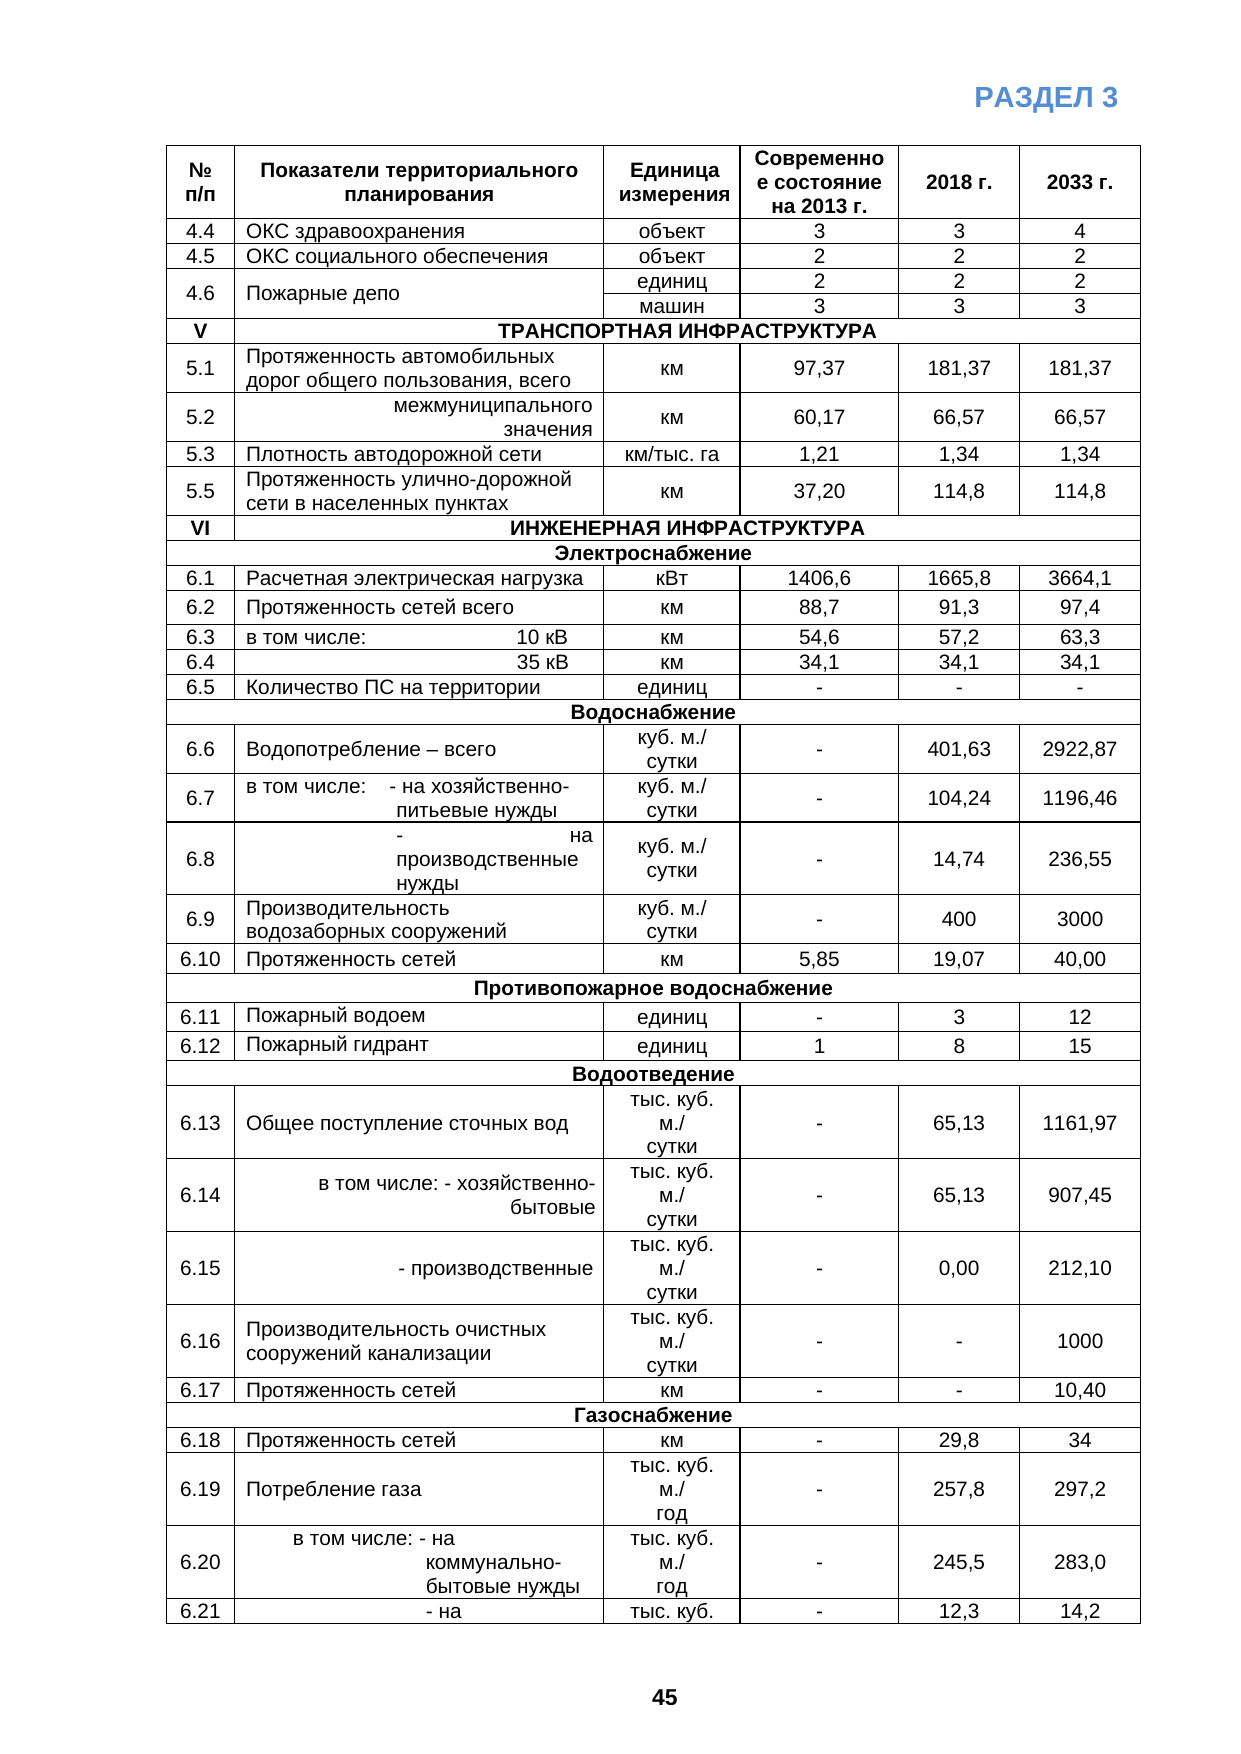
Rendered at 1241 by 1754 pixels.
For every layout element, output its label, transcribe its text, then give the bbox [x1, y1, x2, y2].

table_cell межмуниципального значения [235, 393, 603, 441]
table_cell - [741, 1599, 898, 1623]
table_cell 12 [1020, 1003, 1140, 1031]
table_cell 0,00 [899, 1232, 1019, 1304]
table_cell 97,4 [1020, 591, 1140, 623]
table_cell км/тыс. га [604, 442, 739, 466]
table_cell - [741, 895, 898, 943]
table_cell Протяженность сетей [235, 1428, 603, 1452]
table_cell 14,2 [1020, 1599, 1140, 1623]
table_cell 6.11 [167, 1003, 234, 1031]
table_cell - [741, 725, 898, 772]
table_cell 54,6 [741, 625, 898, 648]
table_cell 1,34 [899, 442, 1019, 466]
table_cell 401,63 [899, 725, 1019, 772]
table_cell 1,34 [1020, 442, 1140, 466]
table_cell - [899, 1378, 1019, 1402]
table_cell 6.16 [167, 1305, 234, 1377]
table_cell V [167, 319, 234, 343]
table_cell 6.2 [167, 591, 234, 623]
table_cell 3664,1 [1020, 566, 1140, 589]
table_cell 34 [1020, 1428, 1140, 1452]
table_cell 57,2 [899, 625, 1019, 648]
table_cell 3 [899, 219, 1019, 243]
table_cell км [604, 650, 739, 673]
table_cell - [1020, 675, 1140, 698]
table_cell 6.19 [167, 1453, 234, 1525]
table_cell - [741, 1453, 898, 1525]
table_cell 1 [741, 1032, 898, 1060]
table_cell 6.13 [167, 1086, 234, 1158]
table_cell 3 [741, 294, 898, 318]
table_cell единиц [604, 1032, 739, 1060]
table_cell Количество ПС на территории [235, 675, 603, 698]
table_cell 4.6 [167, 269, 234, 318]
table_cell - [741, 1526, 898, 1598]
table_cell Электроснабжение [167, 541, 1140, 564]
table_cell 5.5 [167, 467, 234, 514]
table_cell 6.10 [167, 944, 234, 972]
table_cell 6.8 [167, 823, 234, 894]
table_cell 6.3 [167, 625, 234, 648]
table_cell км [604, 1378, 739, 1402]
table_cell куб. м./ сутки [604, 823, 739, 894]
table_cell 2 [1020, 244, 1140, 268]
table_cell 2 [1020, 269, 1140, 293]
table_cell - [741, 1086, 898, 1158]
table_cell - [741, 1378, 898, 1402]
table_header Современное состояние на 2013 г. [741, 146, 898, 218]
table_cell 65,13 [899, 1159, 1019, 1231]
table_cell 4 [1020, 219, 1140, 243]
table_cell Производительность очистных сооружений канализации [235, 1305, 603, 1377]
table_cell 8 [899, 1032, 1019, 1060]
table_cell Пожарный гидрант [235, 1032, 603, 1060]
table_cell 3000 [1020, 895, 1140, 943]
table_cell - [741, 675, 898, 698]
table_cell ОКС здравоохранения [235, 219, 603, 243]
table_header 2018 г. [899, 146, 1019, 218]
table_cell тыс. куб. м./ сутки [604, 1159, 739, 1231]
table_cell км [604, 944, 739, 972]
table_header Показатели территориального планирования [235, 146, 603, 218]
table_cell 1000 [1020, 1305, 1140, 1377]
table_cell 6.7 [167, 774, 234, 821]
table_cell Общее поступление сточных вод [235, 1086, 603, 1158]
table_cell - на производственные нужды [235, 1599, 603, 1623]
table_cell - [741, 1305, 898, 1377]
table_cell единиц [604, 269, 739, 293]
table_cell - [899, 675, 1019, 698]
table_cell тыс. куб. м./ сутки [604, 1232, 739, 1304]
table_cell 2922,87 [1020, 725, 1140, 772]
table_cell Плотность автодорожной сети [235, 442, 603, 466]
table_cell 91,3 [899, 591, 1019, 623]
table_cell 2 [741, 269, 898, 293]
table_cell 6.4 [167, 650, 234, 673]
table_cell - [741, 1003, 898, 1031]
table_cell 6.18 [167, 1428, 234, 1452]
table_cell 3 [741, 219, 898, 243]
table_cell 34,1 [741, 650, 898, 673]
table_cell Протяженность сетей всего [235, 591, 603, 623]
table_cell 1196,46 [1020, 774, 1140, 821]
table_cell ИНЖЕНЕРНАЯ ИНФРАСТРУКТУРА [235, 516, 1140, 539]
table_cell куб. м./ сутки [604, 895, 739, 943]
table_cell в том числе: - хозяйственно-бытовые [235, 1159, 603, 1231]
table_cell 2 [899, 269, 1019, 293]
table_cell Водоснабжение [167, 700, 1140, 723]
table_cell 181,37 [1020, 344, 1140, 392]
table_cell 40,00 [1020, 944, 1140, 972]
table_cell - производственные [235, 1232, 603, 1304]
table_cell 6.5 [167, 675, 234, 698]
table_cell 3 [899, 294, 1019, 318]
table_cell 2 [741, 244, 898, 268]
table_cell в том числе: - на коммунально-бытовые нужды [235, 1526, 603, 1598]
table_cell 6.15 [167, 1232, 234, 1304]
table_cell 6.20 [167, 1526, 234, 1598]
table_cell Расчетная электрическая нагрузка [235, 566, 603, 589]
table_cell Протяженность сетей [235, 944, 603, 972]
table_cell 297,2 [1020, 1453, 1140, 1525]
table_cell 88,7 [741, 591, 898, 623]
table_cell 35 кВ [235, 650, 603, 673]
table_cell км [604, 625, 739, 648]
table_cell - [741, 774, 898, 821]
table_cell 114,8 [899, 467, 1019, 514]
table_cell в том числе: 10 кВ [235, 625, 603, 648]
table_cell 63,3 [1020, 625, 1140, 648]
table_cell - [741, 1232, 898, 1304]
table_cell 6.12 [167, 1032, 234, 1060]
table_cell 6.1 [167, 566, 234, 589]
table_cell 15 [1020, 1032, 1140, 1060]
table_header Единица измерения [604, 146, 739, 218]
table_cell тыс. куб. м./ сутки [604, 1086, 739, 1158]
table_cell куб. м./ сутки [604, 725, 739, 772]
table_cell - [741, 1428, 898, 1452]
table_cell 236,55 [1020, 823, 1140, 894]
table_cell 65,13 [899, 1086, 1019, 1158]
table_cell кВт [604, 566, 739, 589]
table_cell Водоотведение [167, 1061, 1140, 1085]
table_cell 114,8 [1020, 467, 1140, 514]
table_cell - на производственные нужды [235, 823, 603, 894]
table_cell 2 [899, 244, 1019, 268]
table_cell тыс. куб. м./ год [604, 1526, 739, 1598]
table_cell ТРАНСПОРТНАЯ ИНФРАСТРУКТУРА [235, 319, 1140, 343]
table_cell Противопожарное водоснабжение [167, 974, 1140, 1002]
table_cell 283,0 [1020, 1526, 1140, 1598]
table_cell тыс. куб. м./ год [604, 1453, 739, 1525]
table_cell 66,57 [1020, 393, 1140, 441]
table_cell Потребление газа [235, 1453, 603, 1525]
table_cell км [604, 467, 739, 514]
table_cell 181,37 [899, 344, 1019, 392]
table_cell машин [604, 294, 739, 318]
table_cell 6.9 [167, 895, 234, 943]
table_cell 5.1 [167, 344, 234, 392]
table_cell - [899, 1305, 1019, 1377]
table_cell 4.5 [167, 244, 234, 268]
table_cell 66,57 [899, 393, 1019, 441]
table_cell 6.6 [167, 725, 234, 772]
table_cell 1,21 [741, 442, 898, 466]
table_cell 97,37 [741, 344, 898, 392]
table_cell Пожарный водоем [235, 1003, 603, 1031]
table_cell объект [604, 244, 739, 268]
table_cell Газоснабжение [167, 1403, 1140, 1427]
table_cell единиц [604, 675, 739, 698]
table_cell Протяженность улично-дорожной сети в населенных пунктах [235, 467, 603, 514]
table_cell км [604, 591, 739, 623]
table_cell 14,74 [899, 823, 1019, 894]
table_cell 1665,8 [899, 566, 1019, 589]
table_cell км [604, 344, 739, 392]
table_cell 6.17 [167, 1378, 234, 1402]
table_cell 3 [1020, 294, 1140, 318]
table_cell 12,3 [899, 1599, 1019, 1623]
table_cell 34,1 [1020, 650, 1140, 673]
table_cell 29,8 [899, 1428, 1019, 1452]
table_cell - [741, 1159, 898, 1231]
table_cell 6.21 [167, 1599, 234, 1623]
table_cell 3 [899, 1003, 1019, 1031]
table_cell VI [167, 516, 234, 539]
table_cell ОКС социального обеспечения [235, 244, 603, 268]
table_cell 104,24 [899, 774, 1019, 821]
table_cell 1161,97 [1020, 1086, 1140, 1158]
table_cell 257,8 [899, 1453, 1019, 1525]
table_cell 5.3 [167, 442, 234, 466]
table_cell тыс. куб. м./ год [604, 1599, 739, 1623]
table_cell 245,5 [899, 1526, 1019, 1598]
table_cell - [741, 823, 898, 894]
table_cell 5.2 [167, 393, 234, 441]
table_cell Протяженность автомобильных дорог общего пользования, всего [235, 344, 603, 392]
table_cell 37,20 [741, 467, 898, 514]
table_cell Пожарные депо [235, 269, 603, 318]
table_cell 907,45 [1020, 1159, 1140, 1231]
table_cell Водопотребление – всего [235, 725, 603, 772]
table_cell 1406,6 [741, 566, 898, 589]
table_cell 10,40 [1020, 1378, 1140, 1402]
table_cell куб. м./ сутки [604, 774, 739, 821]
table_cell в том числе: - на хозяйственно-питьевые нужды [235, 774, 603, 821]
table_cell тыс. куб. м./ сутки [604, 1305, 739, 1377]
table_cell 4.4 [167, 219, 234, 243]
table_cell 19,07 [899, 944, 1019, 972]
table_cell Производительность водозаборных сооружений [235, 895, 603, 943]
table_cell 400 [899, 895, 1019, 943]
table_cell единиц [604, 1003, 739, 1031]
table_cell объект [604, 219, 739, 243]
table_cell 34,1 [899, 650, 1019, 673]
table_cell км [604, 393, 739, 441]
table_cell 6.14 [167, 1159, 234, 1231]
table_cell 5,85 [741, 944, 898, 972]
table_cell Протяженность сетей [235, 1378, 603, 1402]
table_cell 212,10 [1020, 1232, 1140, 1304]
table_cell 60,17 [741, 393, 898, 441]
table_cell км [604, 1428, 739, 1452]
table_header 2033 г. [1020, 146, 1140, 218]
table_header № п/п [167, 146, 234, 218]
